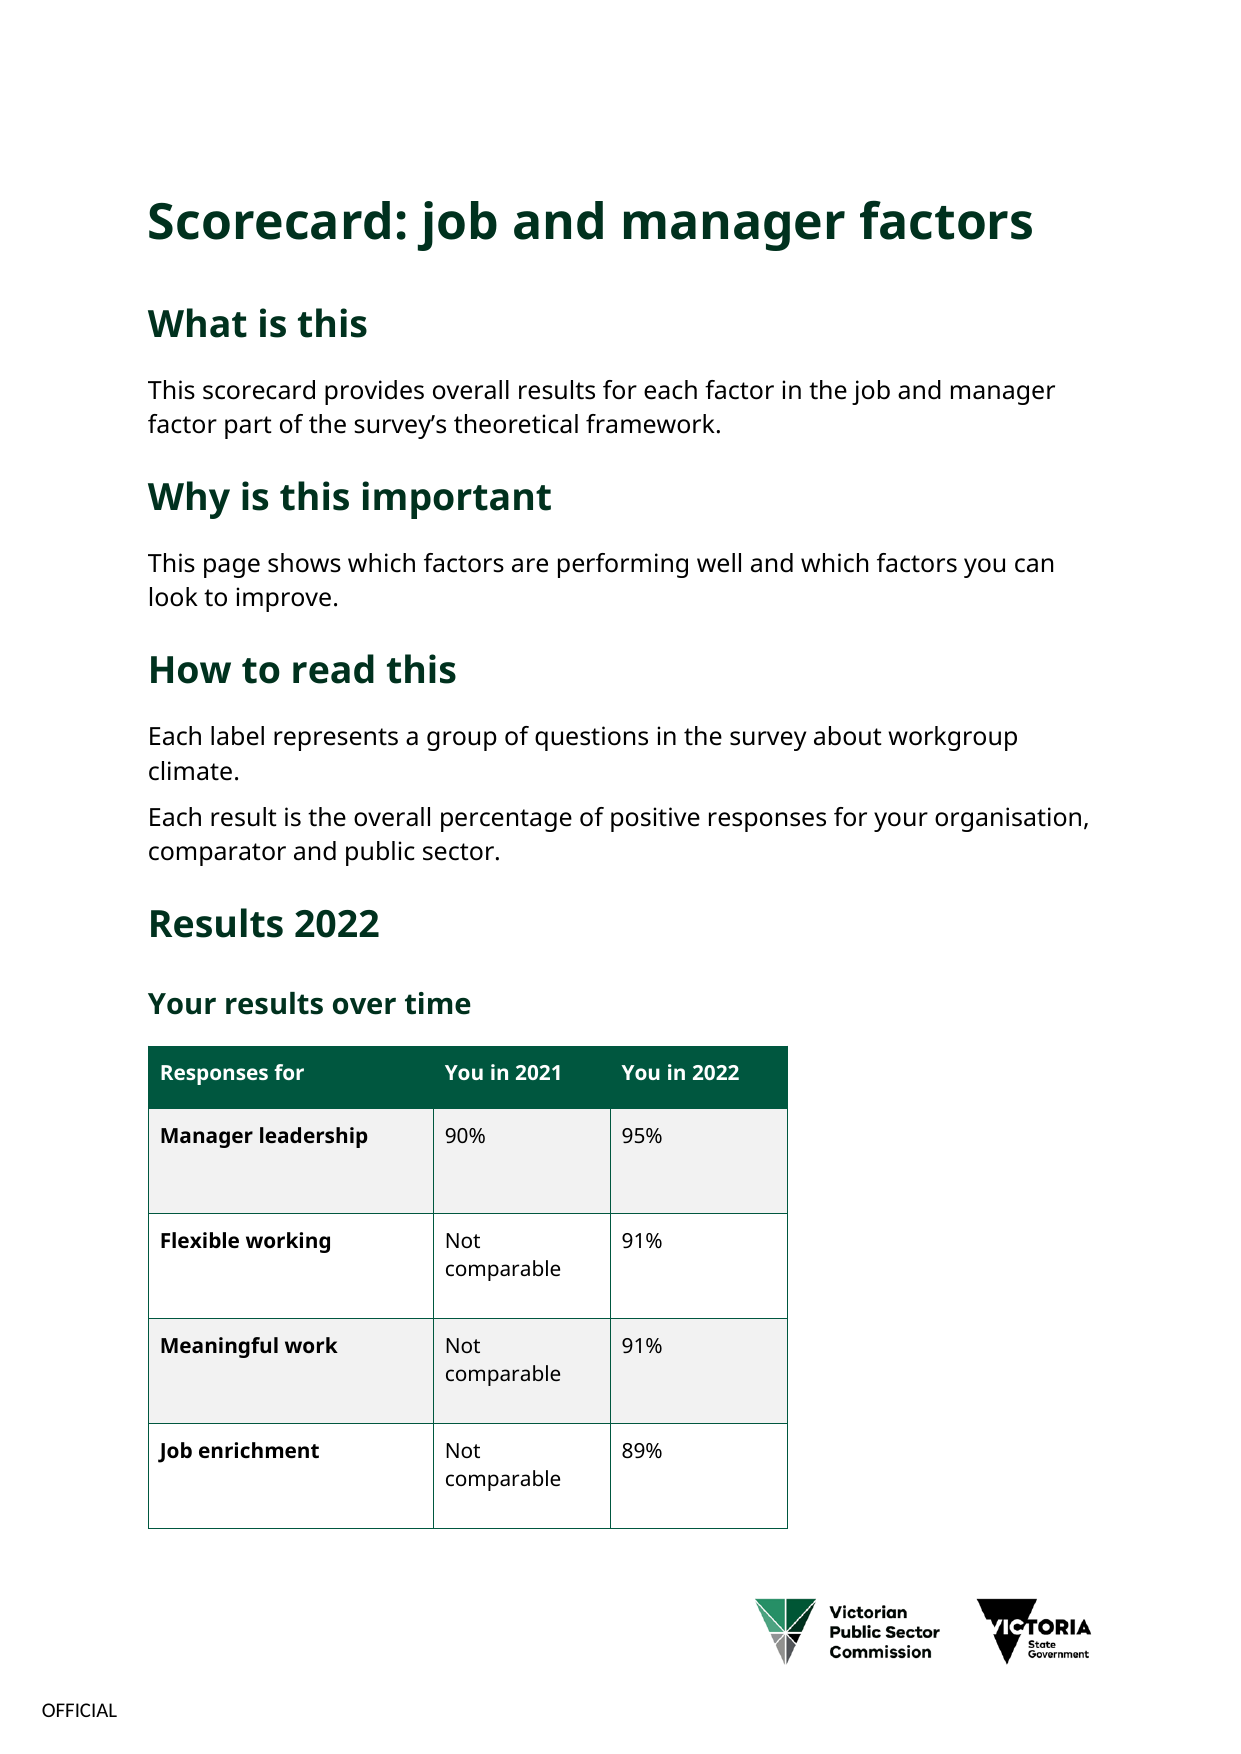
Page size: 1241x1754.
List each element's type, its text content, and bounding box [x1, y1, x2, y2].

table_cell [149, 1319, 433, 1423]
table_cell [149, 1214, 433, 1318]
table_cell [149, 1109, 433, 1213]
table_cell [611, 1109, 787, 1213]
subtitle Results 2022 [148, 897, 1092, 948]
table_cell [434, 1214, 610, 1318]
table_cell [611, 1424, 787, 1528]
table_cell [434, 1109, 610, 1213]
subtitle Scorecard: job and manager factors [148, 186, 1092, 254]
text This scorecard provides overall results for each factor in the job and manager factor part of the survey’s theoretical framework. [148, 373, 1092, 441]
subtitle How to read this [148, 643, 1092, 694]
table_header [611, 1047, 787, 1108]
subtitle Why is this important [148, 470, 1092, 521]
subtitle What is this [148, 297, 1092, 348]
text This page shows which factors are performing well and which factors you can look to improve. [148, 546, 1092, 614]
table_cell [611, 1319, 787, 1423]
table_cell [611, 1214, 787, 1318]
text Each result is the overall percentage of positive responses for your organisation, comparator and public sector. [148, 799, 1092, 868]
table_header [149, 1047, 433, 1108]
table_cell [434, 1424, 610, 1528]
text Each label represents a group of questions in the survey about workgroup climate. [148, 719, 1092, 787]
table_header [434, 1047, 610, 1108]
subtitle Your results over time [148, 983, 1092, 1023]
picture [754, 1598, 1093, 1666]
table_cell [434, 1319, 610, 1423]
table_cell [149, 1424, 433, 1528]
